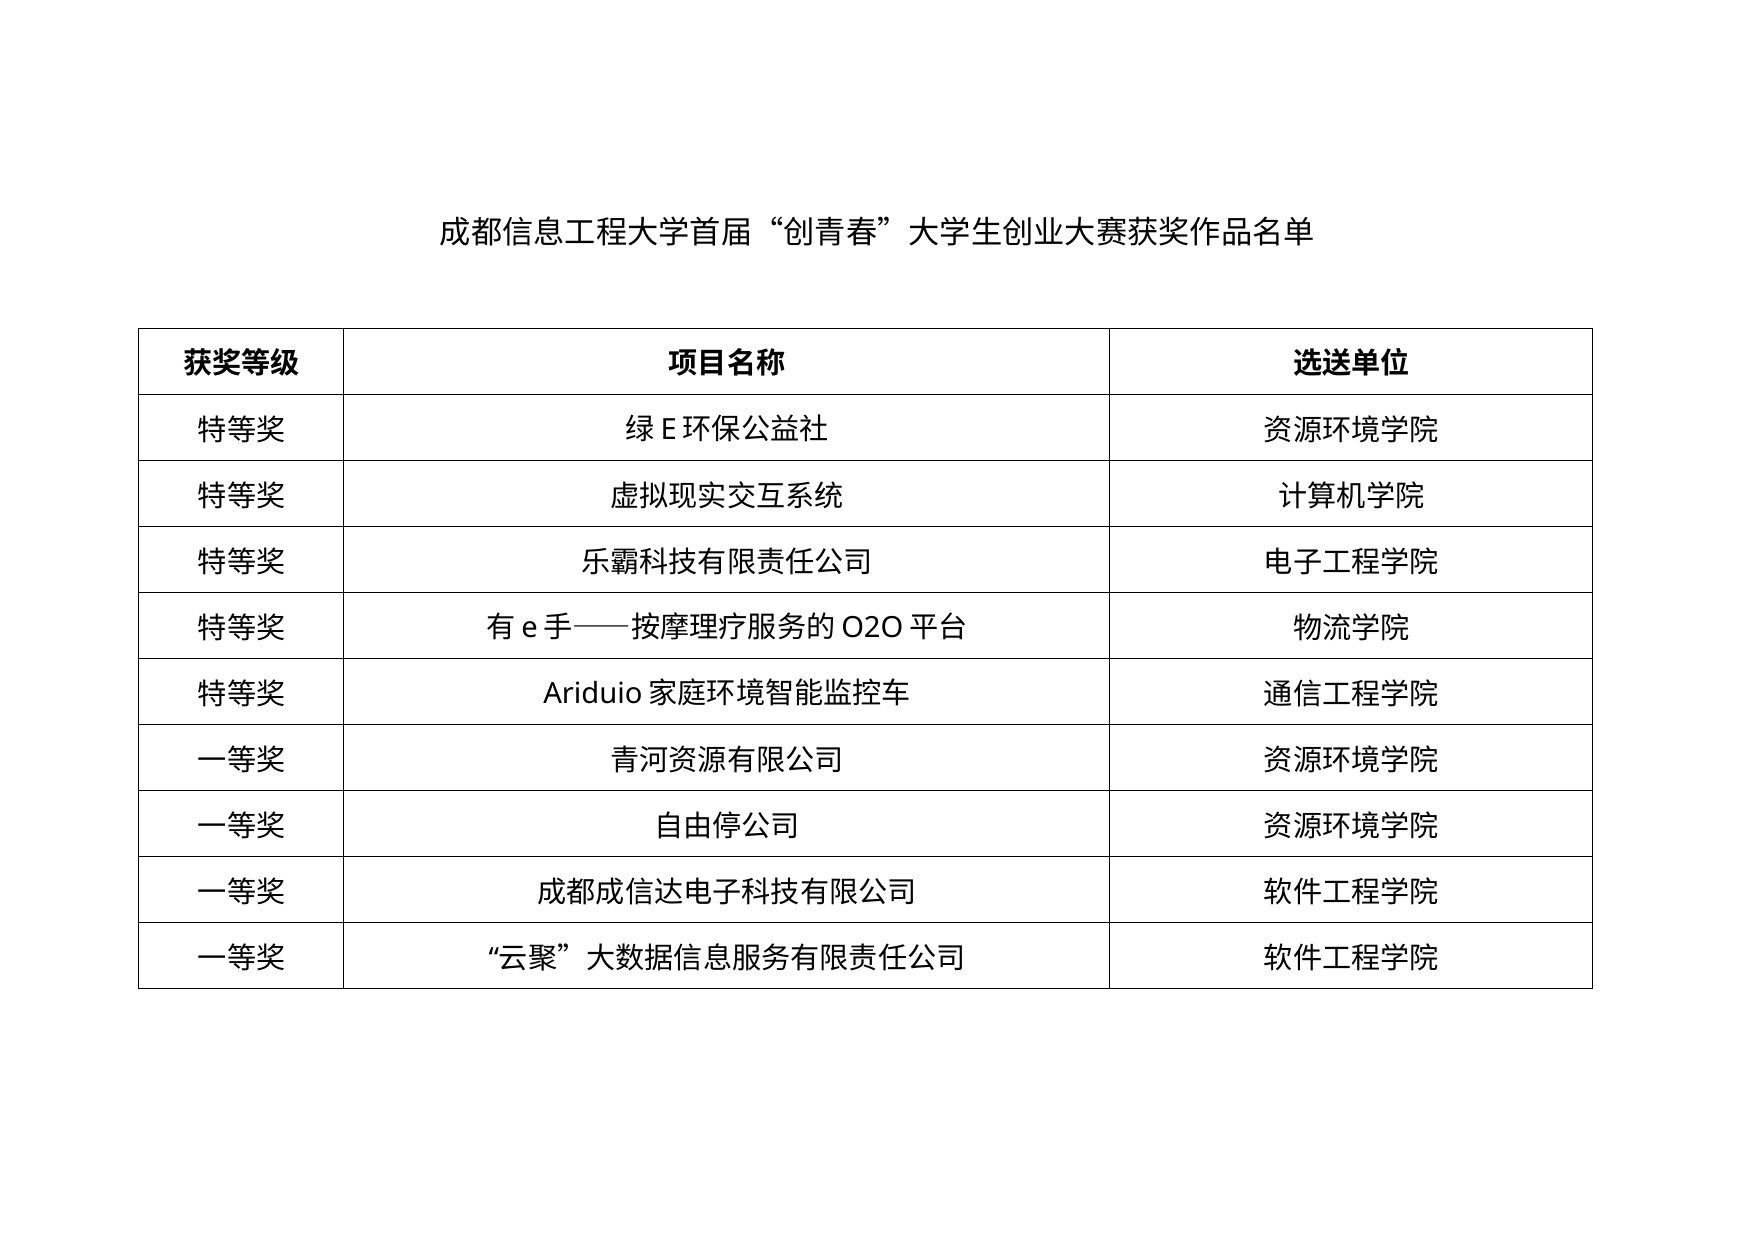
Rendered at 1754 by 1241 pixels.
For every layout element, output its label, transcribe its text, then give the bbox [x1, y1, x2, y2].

table_cell 特等奖 [139, 593, 343, 658]
table_cell 软件工程学院 [1110, 857, 1592, 922]
table_cell 青河资源有限公司 [344, 725, 1109, 790]
table_cell 资源环境学院 [1110, 395, 1592, 460]
table_cell 自由停公司 [344, 791, 1109, 856]
table_cell “云聚”大数据信息服务有限责任公司 [344, 923, 1109, 988]
table_cell 一等奖 [139, 791, 343, 856]
table_cell 软件工程学院 [1110, 923, 1592, 988]
table_cell 电子工程学院 [1110, 527, 1592, 592]
table_cell 资源环境学院 [1110, 725, 1592, 790]
table_cell 一等奖 [139, 725, 343, 790]
table_cell 成都成信达电子科技有限公司 [344, 857, 1109, 922]
table_cell 通信工程学院 [1110, 659, 1592, 724]
table_cell 虚拟现实交互系统 [344, 461, 1109, 526]
table_header 项目名称 [344, 329, 1109, 394]
table_cell 特等奖 [139, 395, 343, 460]
table_header 获奖等级 [139, 329, 343, 394]
table_cell 有e手——按摩理疗服务的O2O平台 [344, 593, 1109, 658]
table_cell 物流学院 [1110, 593, 1592, 658]
table_cell 计算机学院 [1110, 461, 1592, 526]
table_cell 资源环境学院 [1110, 791, 1592, 856]
table_cell 乐霸科技有限责任公司 [344, 527, 1109, 592]
table_cell 一等奖 [139, 857, 343, 922]
table_cell 特等奖 [139, 461, 343, 526]
table_header 选送单位 [1110, 329, 1592, 394]
table_cell 一等奖 [139, 923, 343, 988]
table_cell 特等奖 [139, 659, 343, 724]
table_cell 特等奖 [139, 527, 343, 592]
table_cell Ariduio家庭环境智能监控车 [344, 659, 1109, 724]
text 成都信息工程大学首届“创青春”大学生创业大赛获奖作品名单 [150, 198, 1604, 263]
table_cell 绿E环保公益社 [344, 395, 1109, 460]
